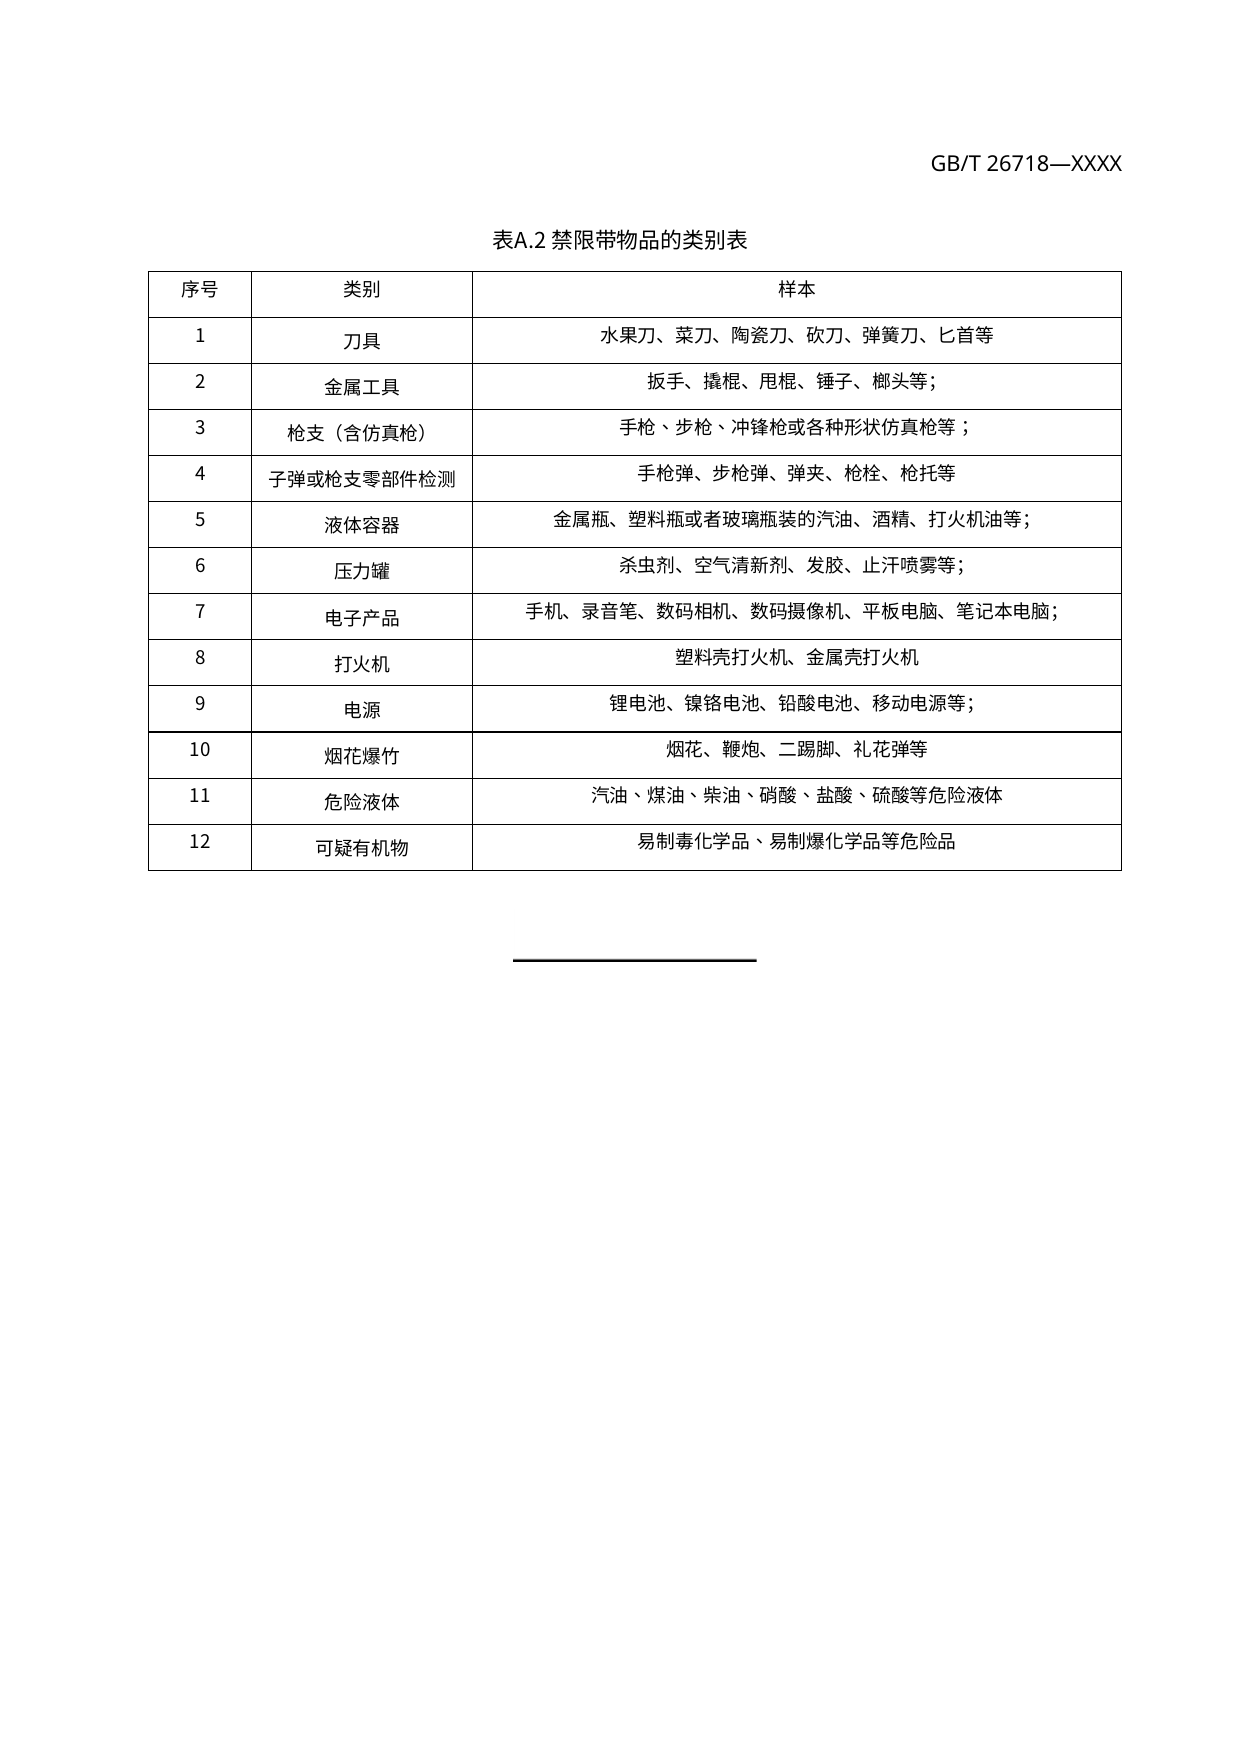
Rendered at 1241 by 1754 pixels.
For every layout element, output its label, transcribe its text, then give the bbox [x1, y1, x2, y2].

table_cell 打火机 [252, 640, 472, 685]
table_cell 12 [149, 825, 251, 869]
table_cell 手枪弹、步枪弹、弹夹、枪栓、枪托等 [473, 456, 1121, 501]
table_cell 5 [149, 502, 251, 547]
table_cell 手机、录音笔、数码相机、数码摄像机、平板电脑、笔记本电脑； [473, 594, 1121, 639]
table_cell 烟花、鞭炮、二踢脚、礼花弹等 [473, 733, 1121, 777]
table_cell 塑料壳打火机、金属壳打火机 [473, 640, 1121, 685]
table_cell 10 [149, 733, 251, 777]
table_cell 电源 [252, 686, 472, 731]
table_cell 锂电池、镍铬电池、铅酸电池、移动电源等； [473, 686, 1121, 731]
table_cell 烟花爆竹 [252, 733, 472, 777]
table_cell 可疑有机物 [252, 825, 472, 869]
table_cell 2 [149, 364, 251, 409]
table_cell 电子产品 [252, 594, 472, 639]
table_cell 液体容器 [252, 502, 472, 547]
table_cell 刀具 [252, 318, 472, 363]
table_cell 金属瓶、塑料瓶或者玻璃瓶装的汽油、酒精、打火机油等； [473, 502, 1121, 547]
table_cell 3 [149, 410, 251, 455]
table_cell 11 [149, 779, 251, 823]
table_header 类别 [252, 272, 472, 317]
table_cell 1 [149, 318, 251, 363]
picture [513, 909, 757, 962]
table_cell 杀虫剂、空气清新剂、发胶、止汗喷雾等； [473, 548, 1121, 593]
table_cell 水果刀、菜刀、陶瓷刀、砍刀、弹簧刀、匕首等 [473, 318, 1121, 363]
table_cell 枪支（含仿真枪） [252, 410, 472, 455]
table_cell 易制毒化学品、易制爆化学品等危险品 [473, 825, 1121, 869]
table_cell 8 [149, 640, 251, 685]
table_cell 手枪、步枪、冲锋枪或各种形状仿真枪等； [473, 410, 1121, 455]
text 禁限带物品的类别表 [148, 223, 1122, 255]
table_header 样本 [473, 272, 1121, 317]
table_cell 汽油、煤油、柴油、硝酸、盐酸、硫酸等危险液体 [473, 779, 1121, 823]
table_cell 4 [149, 456, 251, 501]
table_cell 7 [149, 594, 251, 639]
table_cell 压力罐 [252, 548, 472, 593]
table_cell 9 [149, 686, 251, 731]
table_cell 金属工具 [252, 364, 472, 409]
table_cell 危险液体 [252, 779, 472, 823]
table_header 序号 [149, 272, 251, 317]
table_cell 子弹或枪支零部件检测 [252, 456, 472, 501]
table_cell 6 [149, 548, 251, 593]
table_cell 扳手、撬棍、甩棍、锤子、榔头等； [473, 364, 1121, 409]
